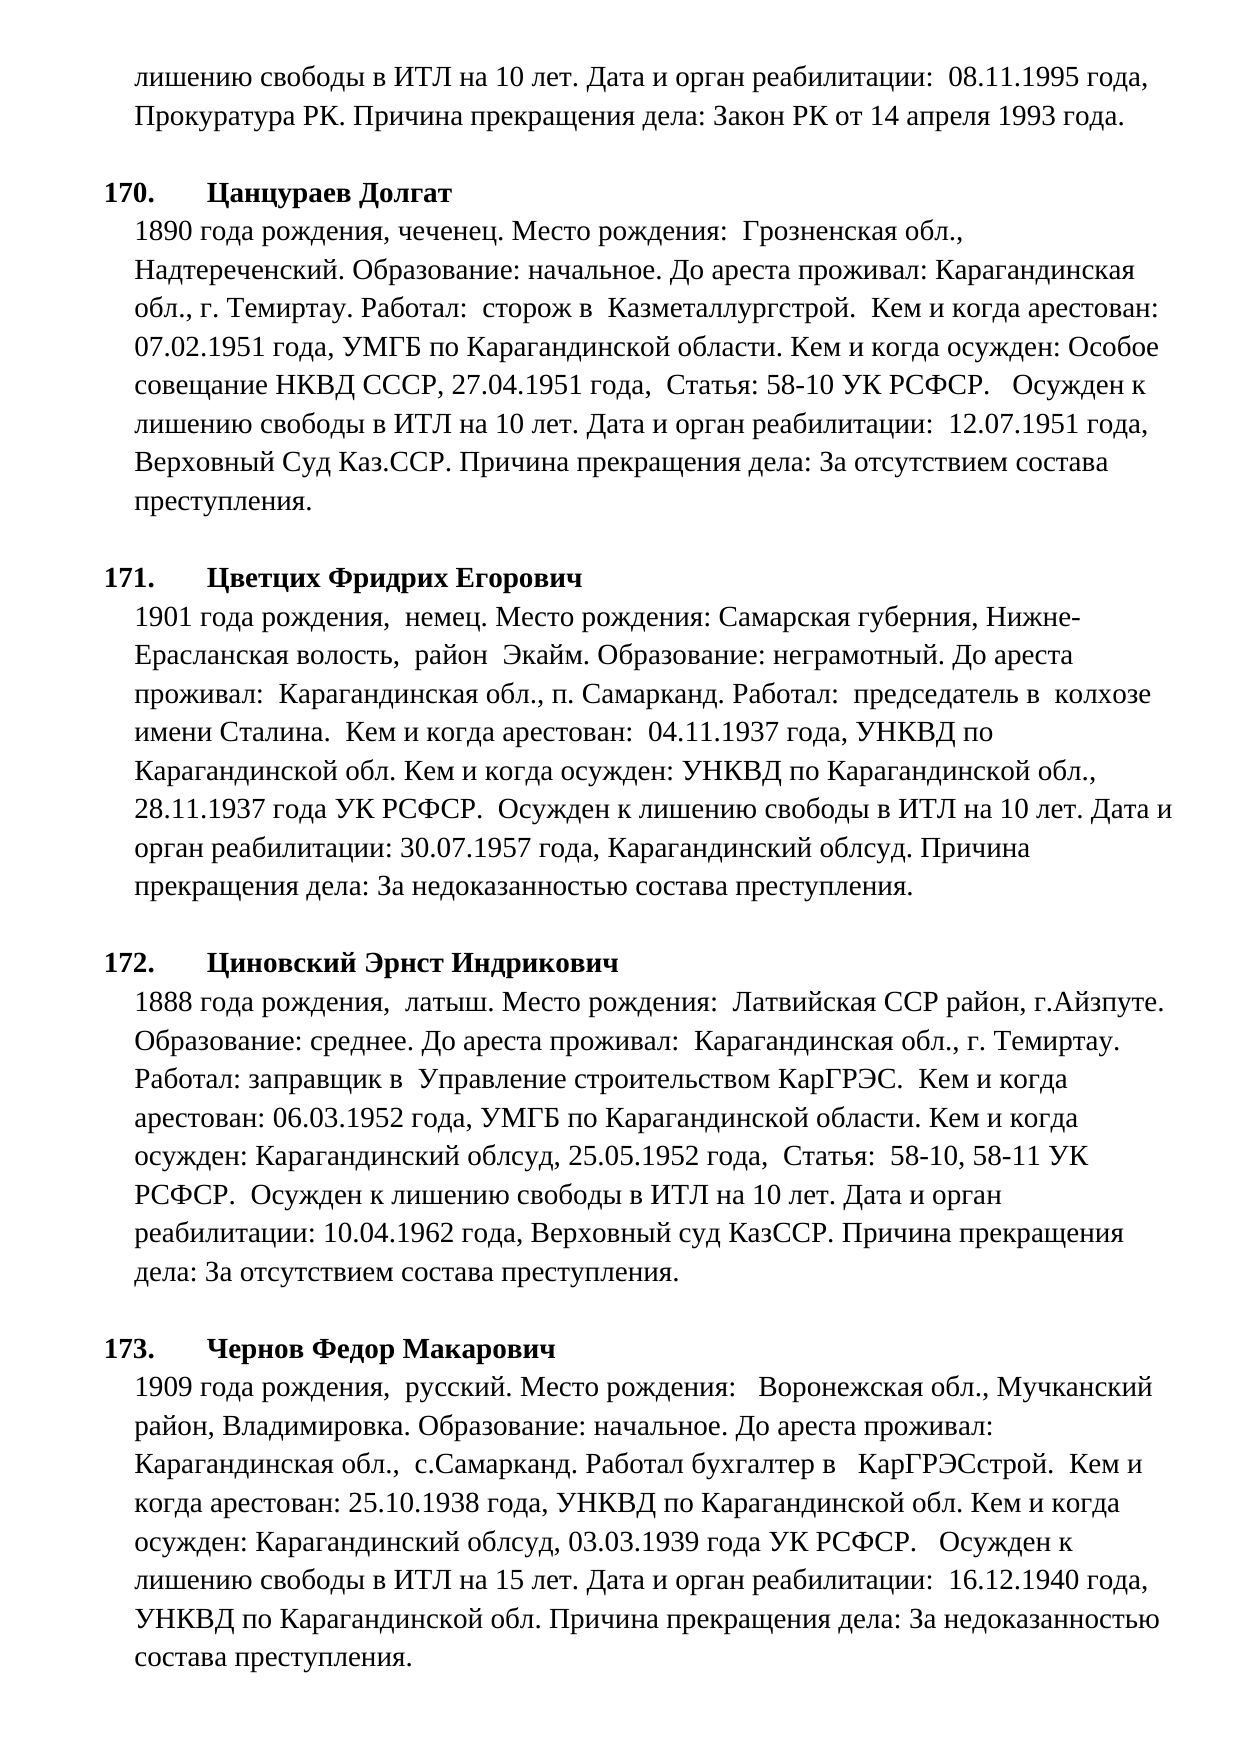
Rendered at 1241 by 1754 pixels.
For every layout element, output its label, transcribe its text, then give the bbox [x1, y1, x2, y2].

list Циновский Эрнст Индрикович [103, 946, 1181, 979]
list 1901 года рождения, немец. Место рождения: Самарская губерния, Нижне-Ерасланская волость, район Экайм. Образование: неграмотный. До ареста проживал: Карагандинская обл., п. Самарканд. Работал: председатель в колхозе имени Сталина. Кем и когда арестован: 04.11.1937 года, УНКВД по Карагандинской обл. Кем и когда осужден: УНКВД по Карагандинской обл., 28.11.1937 года УК РСФСР. Осужден к лишению свободы в ИТЛ на 10 лет. Дата и орган реабилитации: 30.07.1957 года, Карагандинский облсуд. Причина прекращения дела: За недоказанностью состава преступления. [134, 599, 1181, 902]
list Цветцих Фридрих Егорович [103, 560, 1181, 594]
list 1909 года рождения, русский. Место рождения: Воронежская обл., Мучканский район, Владимировка. Образование: начальное. До ареста проживал: Карагандинская обл., с.Самарканд. Работал бухгалтер в КарГРЭСстрой. Кем и когда арестован: 25.10.1938 года, УНКВД по Карагандинской обл. Кем и когда осужден: Карагандинский облсуд, 03.03.1939 года УК РСФСР. Осужден к лишению свободы в ИТЛ на 15 лет. Дата и орган реабилитации: 16.12.1940 года, УНКВД по Карагандинской обл. Причина прекращения дела: За недоказанностью состава преступления. [134, 1369, 1181, 1673]
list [134, 59, 1181, 131]
list 1888 года рождения, латыш. Место рождения: Латвийская ССР район, г.Айзпуте. Образование: среднее. До ареста проживал: Карагандинская обл., г. Темиртау. Работал: заправщик в Управление строительством КарГРЭС. Кем и когда арестован: 06.03.1952 года, УМГБ по Карагандинской области. Кем и когда осужден: Карагандинский облсуд, 25.05.1952 года, Статья: 58-10, 58-11 УК РСФСР. Осужден к лишению свободы в ИТЛ на 10 лет. Дата и орган реабилитации: 10.04.1962 года, Верховный суд КазССР. Причина прекращения дела: За отсутствием состава преступления. [134, 984, 1181, 1287]
list 1890 года рождения, чеченец. Место рождения: Грозненская обл., Надтереченский. Образование: начальное. До ареста проживал: Карагандинская обл., г. Темиртау. Работал: сторож в Казметаллургстрой. Кем и когда арестован: 07.02.1951 года, УМГБ по Карагандинской области. Кем и когда осужден: Особое совещание НКВД СССР, 27.04.1951 года, Статья: 58-10 УК РСФСР. Осужден к лишению свободы в ИТЛ на 10 лет. Дата и орган реабилитации: 12.07.1951 года, Верховный Суд Каз.ССР. Причина прекращения дела: За отсутствием состава преступления. [134, 213, 1181, 517]
list Чернов Федор Макарович [103, 1331, 1181, 1364]
list Цанцураев Долгат [103, 175, 1181, 208]
